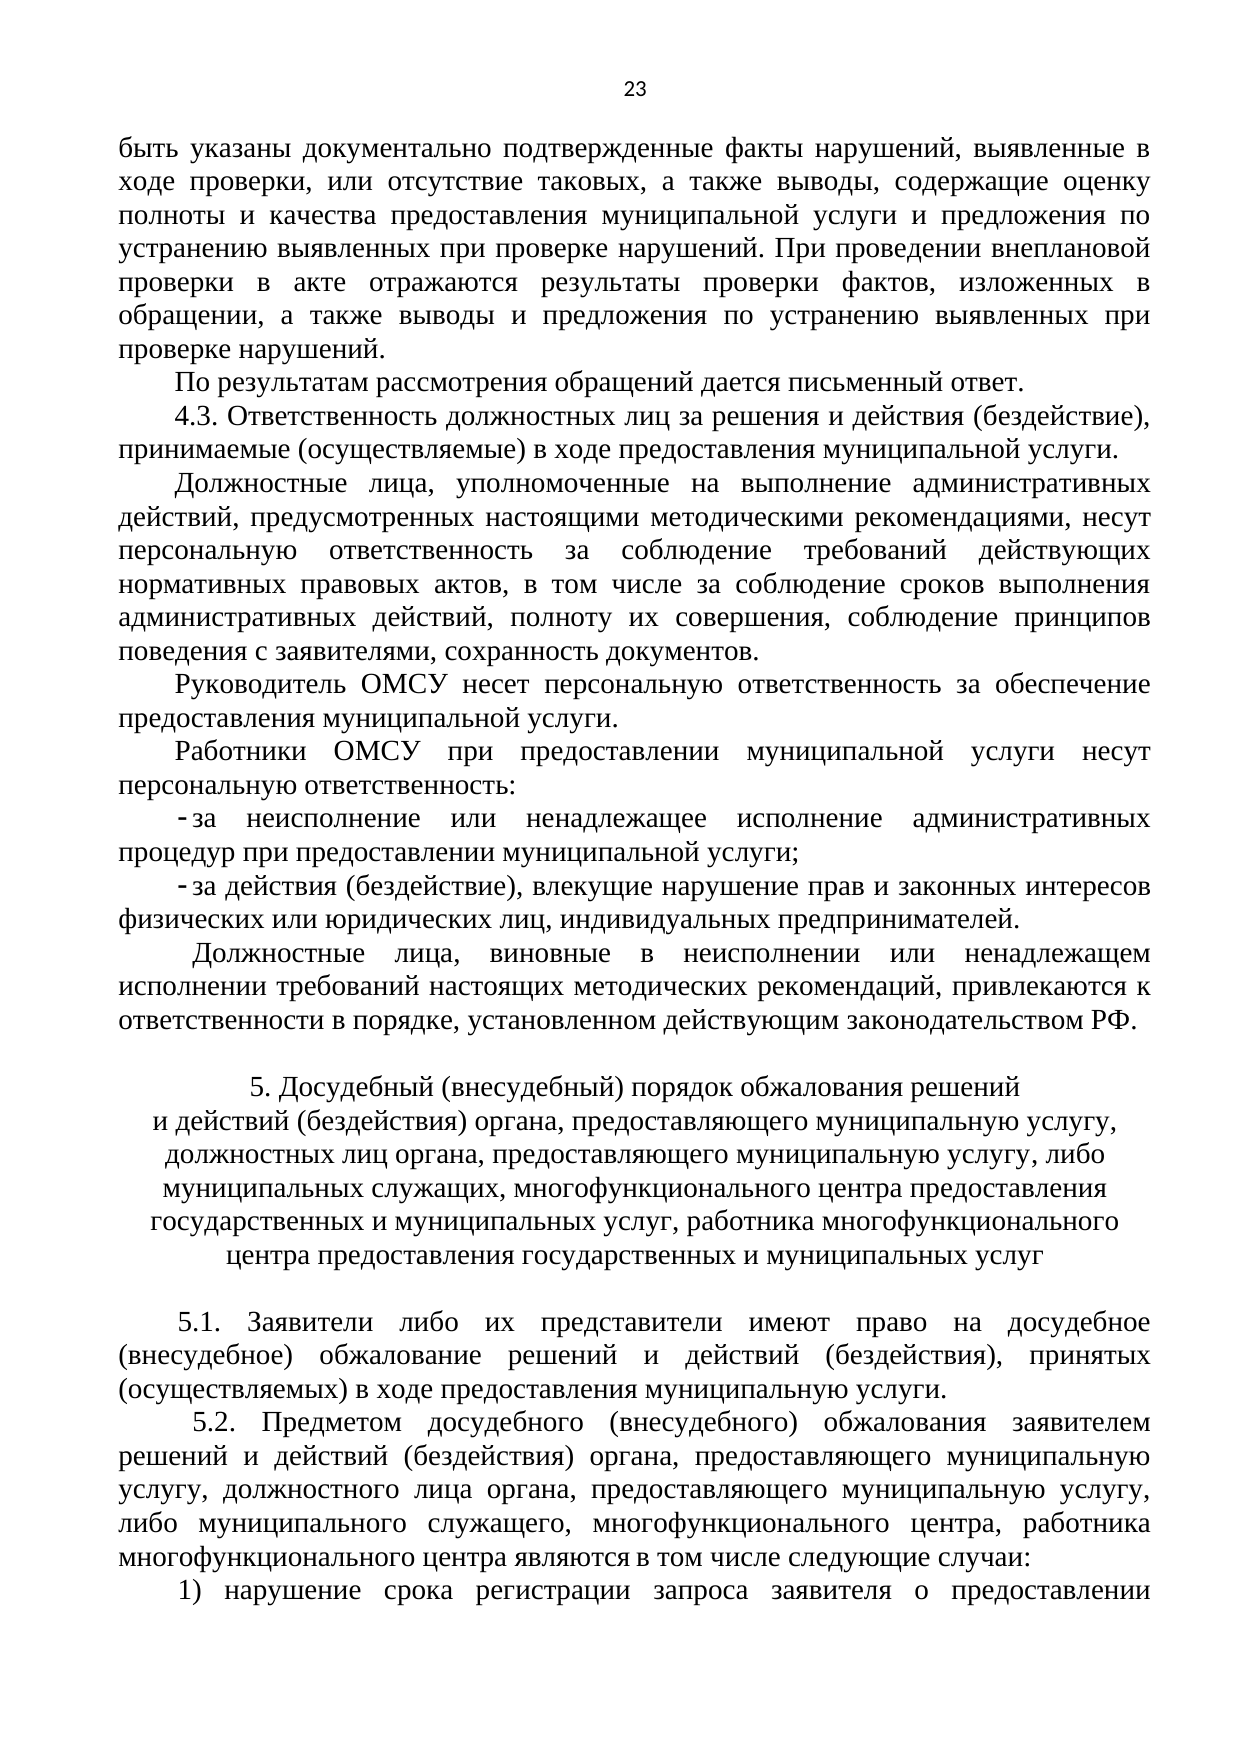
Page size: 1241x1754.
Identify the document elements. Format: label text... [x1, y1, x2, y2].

text и действий (бездействия) органа, предоставляющего муниципальную услугу, должностных лиц органа, предоставляющего муниципальную услугу, либо муниципальных служащих, многофункционального центра предоставления государственных и муниципальных услуг, работника многофункционального центра предоставления государственных и муниципальных услуг [118, 1103, 1152, 1270]
list за неисполнение или ненадлежащее исполнение административных процедур при предоставлении муниципальной услуги; [118, 801, 1152, 868]
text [118, 1572, 1152, 1606]
text 4.3. Ответственность должностных лиц за решения и действия (бездействие), принимаемые (осуществляемые) в ходе предоставления муниципальной услуги. [118, 398, 1152, 465]
text Должностные лица, уполномоченные на выполнение административных действий, предусмотренных настоящими методическими рекомендациями, несут персональную ответственность за соблюдение требований действующих нормативных правовых актов, в том числе за соблюдение сроков выполнения административных действий, полноту их совершения, соблюдение принципов поведения с заявителями, сохранность документов. [118, 465, 1152, 666]
text По результатам рассмотрения обращений дается письменный ответ. [118, 364, 1152, 398]
text Работники ОМСУ при предоставлении муниципальной услуги несут персональную ответственность: [118, 733, 1152, 801]
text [118, 130, 1152, 364]
list за действия (бездействие), влекущие нарушение прав и законных интересов физических или юридических лиц, индивидуальных предпринимателей. [118, 868, 1152, 935]
text 5.1. Заявители либо их представители имеют право на досудебное (внесудебное) обжалование решений и действий (бездействия), принятых (осуществляемых) в ходе предоставления муниципальную услуги. [118, 1304, 1152, 1404]
text Руководитель ОМСУ несет персональную ответственность за обеспечение предоставления муниципальной услуги. [118, 666, 1152, 733]
text Должностные лица, виновные в неисполнении или ненадлежащем исполнении требований настоящих методических рекомендаций, привлекаются к ответственности в порядке, установленном действующим законодательством РФ. [118, 935, 1152, 1036]
text 5. Досудебный (внесудебный) порядок обжалования решений [118, 1069, 1152, 1103]
text 5.2. Предметом досудебного (внесудебного) обжалования заявителем решений и действий (бездействия) органа, предоставляющего муниципальную услугу, должностного лица органа, предоставляющего муниципальную услугу, либо муниципального служащего, многофункционального центра, работника многофункционального центра являются в том числе следующие случаи: [118, 1404, 1152, 1572]
